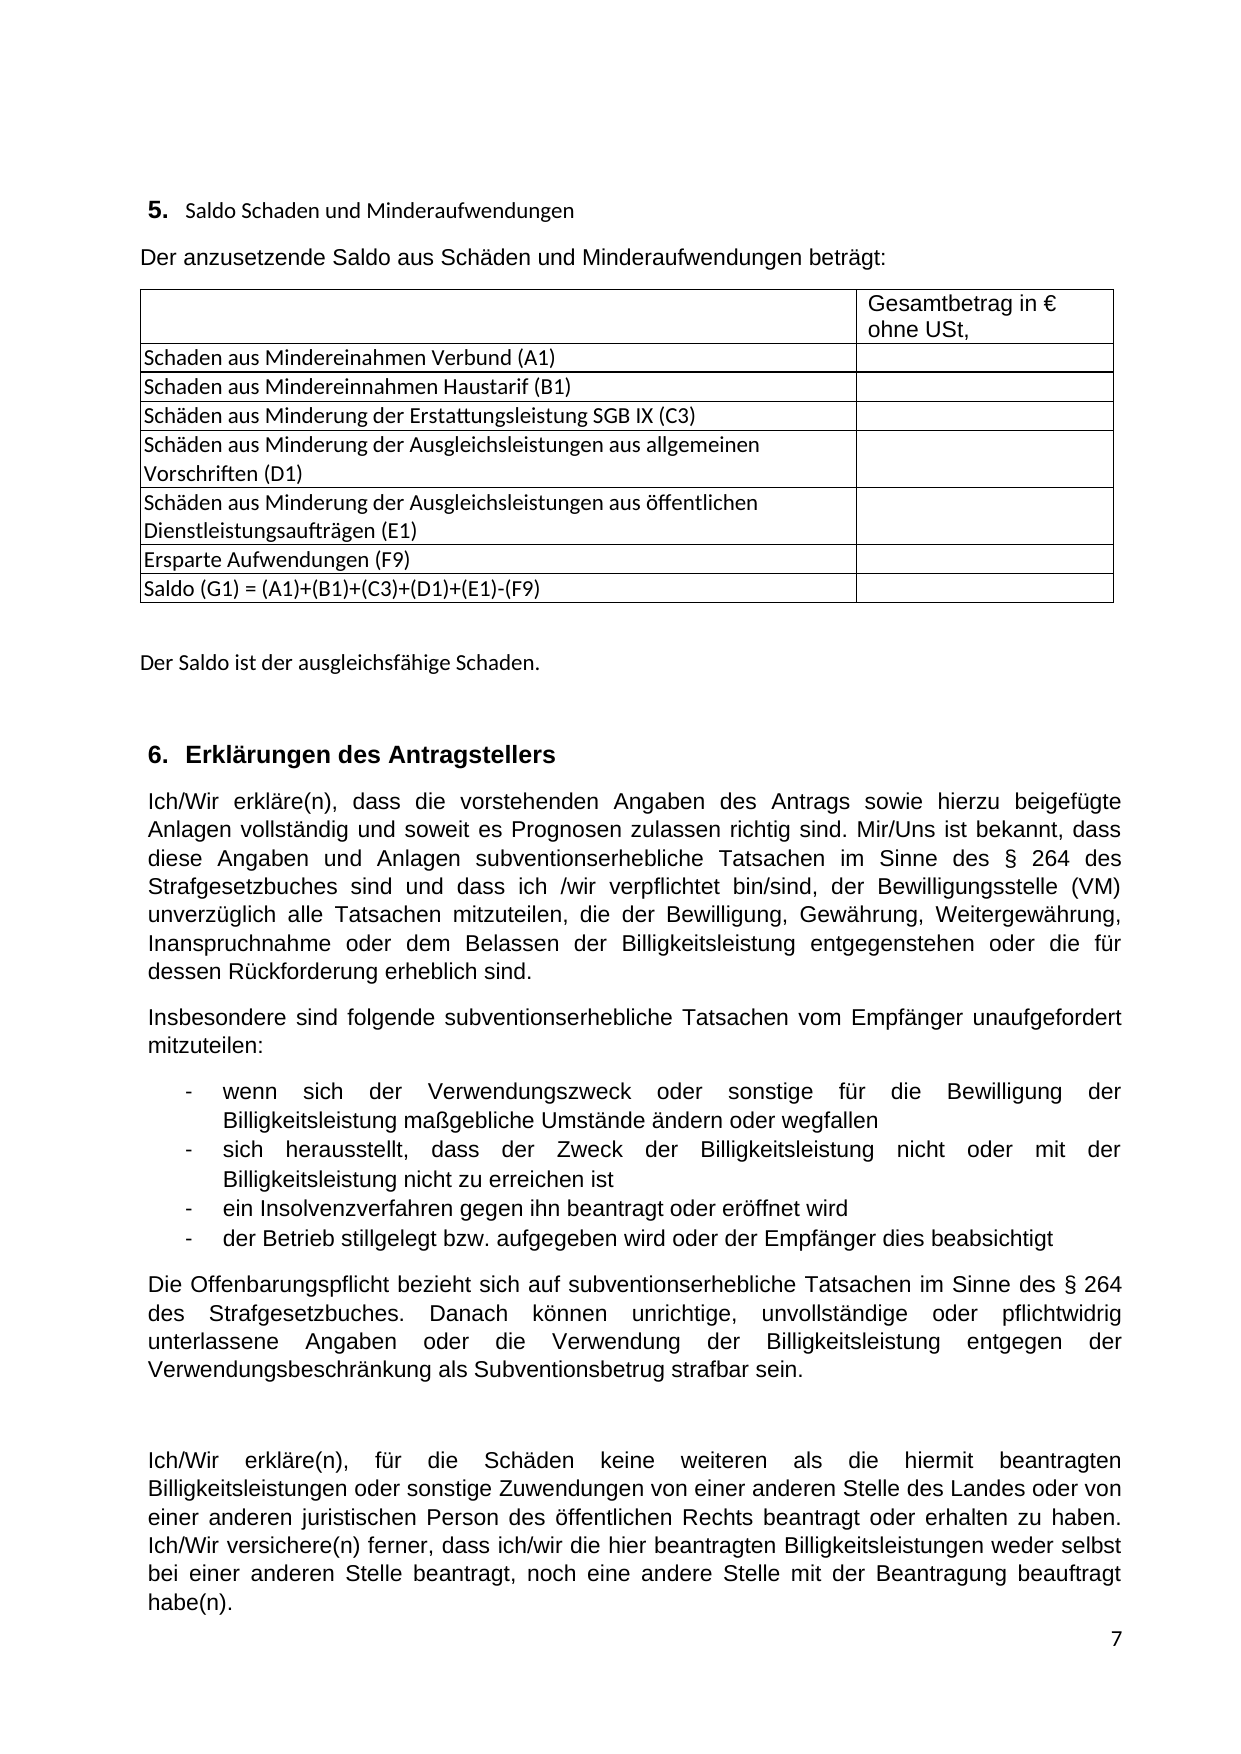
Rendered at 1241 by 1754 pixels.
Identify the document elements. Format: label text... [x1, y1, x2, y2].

table_cell [141, 431, 856, 487]
table_cell [857, 402, 1113, 429]
table_cell [857, 373, 1113, 401]
table_header [141, 290, 856, 342]
table_cell [141, 373, 856, 401]
table_cell [857, 545, 1113, 573]
table_header Gesamtbetrag in € ohne USt, [857, 290, 1113, 342]
table_cell [857, 574, 1113, 602]
table_cell [857, 344, 1113, 371]
table_cell [857, 431, 1113, 487]
table_cell [141, 344, 856, 371]
table_cell [141, 545, 856, 573]
table_cell [141, 574, 856, 602]
table_cell [857, 488, 1113, 544]
table_cell [141, 488, 856, 544]
table_cell [141, 402, 856, 429]
